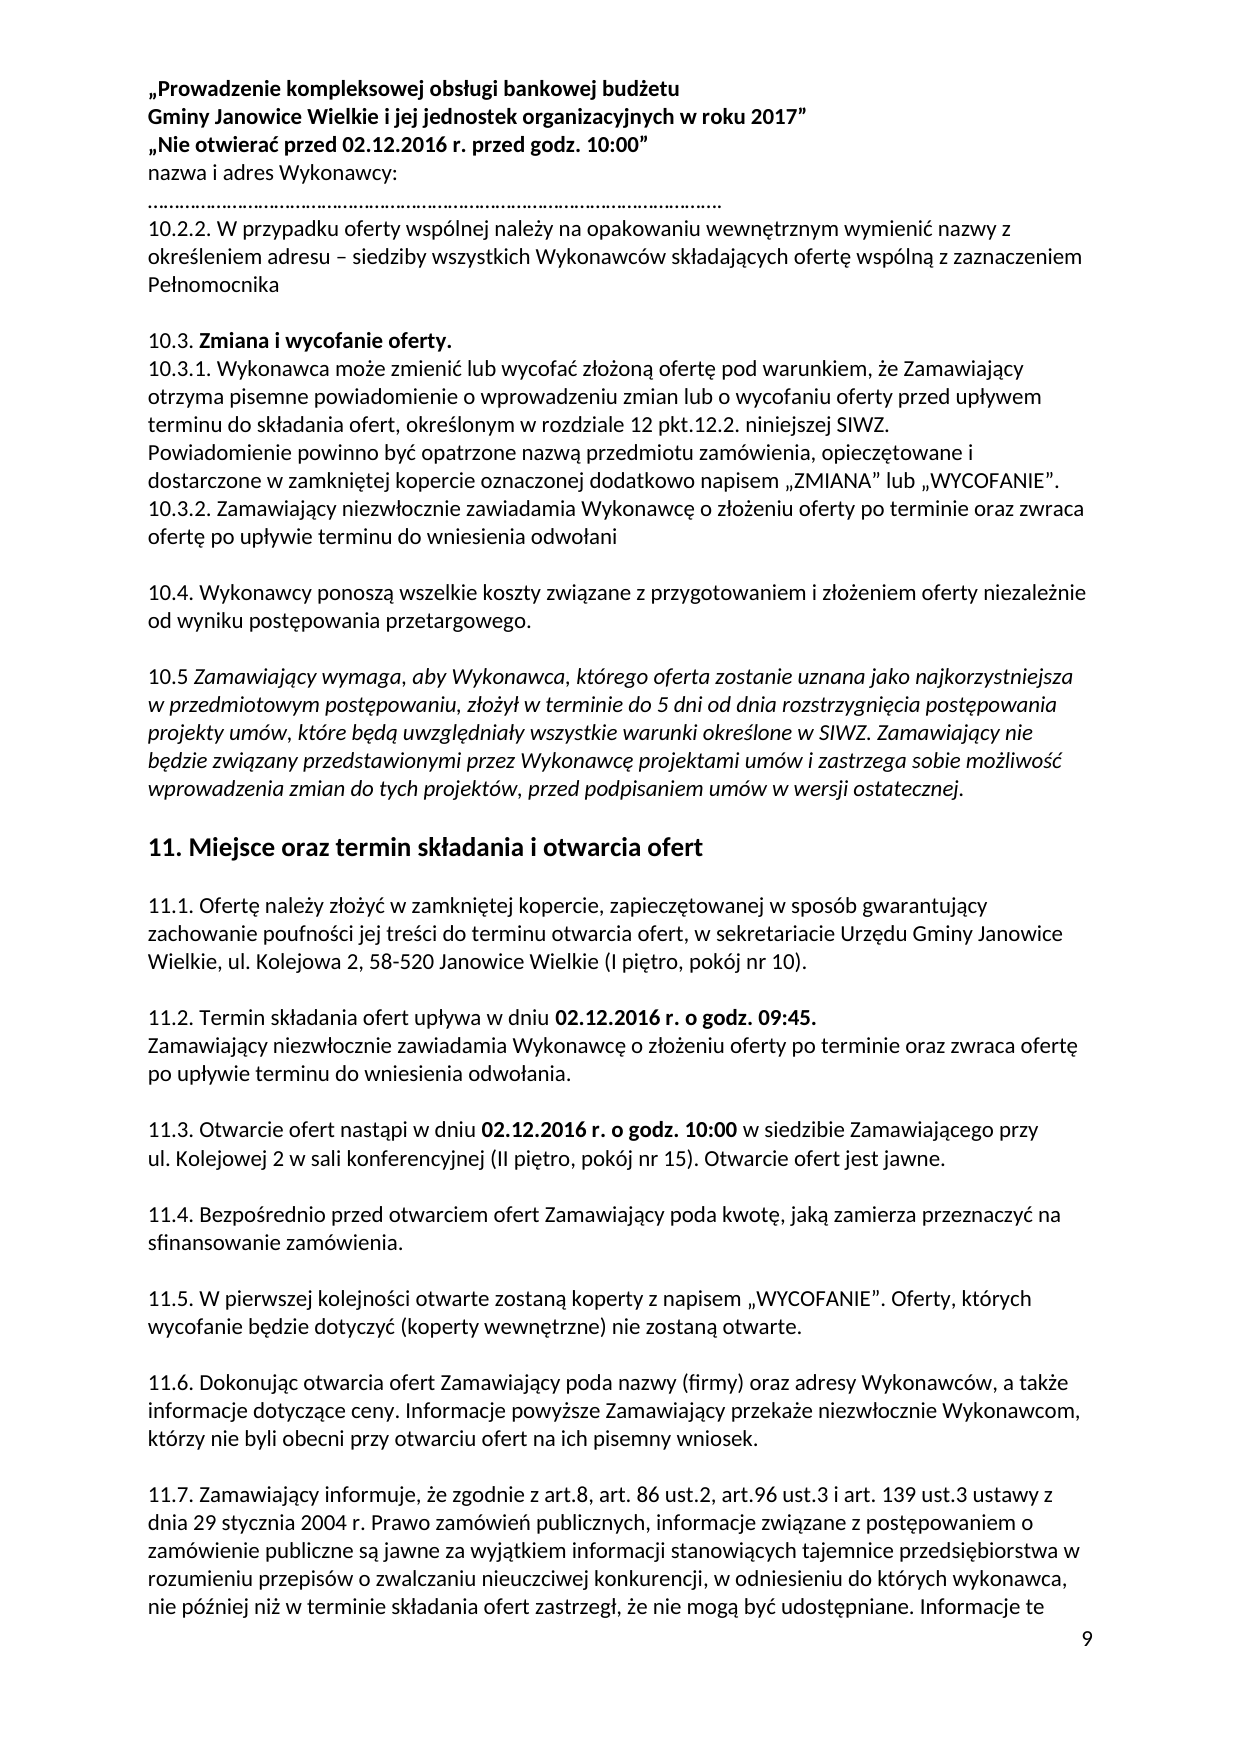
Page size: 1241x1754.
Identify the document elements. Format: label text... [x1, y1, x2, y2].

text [148, 130, 1093, 158]
text Gminy Janowice Wielkie i jej jednostek organizacyjnych w roku 2017” [148, 102, 1093, 130]
text 11.2. Termin składania ofert upływa w dniu 02.12.2016 r. o godz. 09:45. [148, 1003, 1093, 1032]
text Powiadomienie powinno być opatrzone nazwą przedmiotu zamówienia, opieczętowane i dostarczone w zamkniętej kopercie oznaczonej dodatkowo napisem „ZMIANA” lub „WYCOFANIE”. [148, 438, 1093, 494]
text 10.2.2. W przypadku oferty wspólnej należy na opakowaniu wewnętrznym wymienić nazwy z określeniem adresu – siedziby wszystkich Wykonawców składających ofertę wspólną z zaznaczeniem Pełnomocnika [148, 214, 1093, 298]
text 11.6. Dokonując otwarcia ofert Zamawiający poda nazwy (firmy) oraz adresy Wykonawców, a także informacje dotyczące ceny. Informacje powyższe Zamawiający przekaże niezwłocznie Wykonawcom, którzy nie byli obecni przy otwarciu ofert na ich pisemny wniosek. [148, 1368, 1093, 1452]
text 10.4. Wykonawcy ponoszą wszelkie koszty związane z przygotowaniem i złożeniem oferty niezależnie od wyniku postępowania przetargowego. [148, 578, 1093, 634]
text 10.3.2. Zamawiający niezwłocznie zawiadamia Wykonawcę o złożeniu oferty po terminie oraz zwraca ofertę po upływie terminu do wniesienia odwołani [148, 494, 1093, 550]
text 11.5. W pierwszej kolejności otwarte zostaną koperty z napisem „WYCOFANIE”. Oferty, których wycofanie będzie dotyczyć (koperty wewnętrzne) nie zostaną otwarte. [148, 1284, 1093, 1340]
text 10.3.1. Wykonawca może zmienić lub wycofać złożoną ofertę pod warunkiem, że Zamawiający otrzyma pisemne powiadomienie o wprowadzeniu zmian lub o wycofaniu oferty przed upływem terminu do składania ofert, określonym w rozdziale 12 pkt.12.2. niniejszej SIWZ. [148, 354, 1093, 438]
text ………………………………………………………………………………………………. [148, 186, 1093, 214]
text Zamawiający niezwłocznie zawiadamia Wykonawcę o złożeniu oferty po terminie oraz zwraca ofertę po upływie terminu do wniesienia odwołania. [148, 1032, 1093, 1088]
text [148, 1480, 1093, 1620]
text ul. Kolejowej 2 w sali konferencyjnej (II piętro, pokój nr 15). Otwarcie ofert jest jawne. [148, 1144, 1093, 1172]
text 10.5 Zamawiający wymaga, aby Wykonawca, którego oferta zostanie uznana jako najkorzystniejsza w przedmiotowym postępowaniu, złożył w terminie do 5 dni od dnia rozstrzygnięcia postępowania projekty umów, które będą uwzględniały wszystkie warunki określone w SIWZ. Zamawiający nie będzie związany przedstawionymi przez Wykonawcę projektami umów i zastrzega sobie możliwość wprowadzenia zmian do tych projektów, przed podpisaniem umów w wersji ostatecznej. [148, 662, 1093, 802]
text 11.3. Otwarcie ofert nastąpi w dniu 02.12.2016 r. o godz. 10:00 w siedzibie Zamawiającego przy [148, 1116, 1093, 1144]
text 10.3. Zmiana i wycofanie oferty. [148, 326, 1093, 354]
text „Prowadzenie kompleksowej obsługi bankowej budżetu [148, 74, 1093, 102]
text 11. Miejsce oraz termin składania i otwarcia ofert [148, 830, 1093, 863]
text 11.1. Ofertę należy złożyć w zamkniętej kopercie, zapieczętowanej w sposób gwarantujący zachowanie poufności jej treści do terminu otwarcia ofert, w sekretariacie Urzędu Gminy Janowice Wielkie, ul. Kolejowa 2, 58-520 Janowice Wielkie (I piętro, pokój nr 10). [148, 891, 1093, 976]
text 11.4. Bezpośrednio przed otwarciem ofert Zamawiający poda kwotę, jaką zamierza przeznaczyć na sfinansowanie zamówienia. [148, 1200, 1093, 1256]
text nazwa i adres Wykonawcy: [148, 158, 1093, 186]
